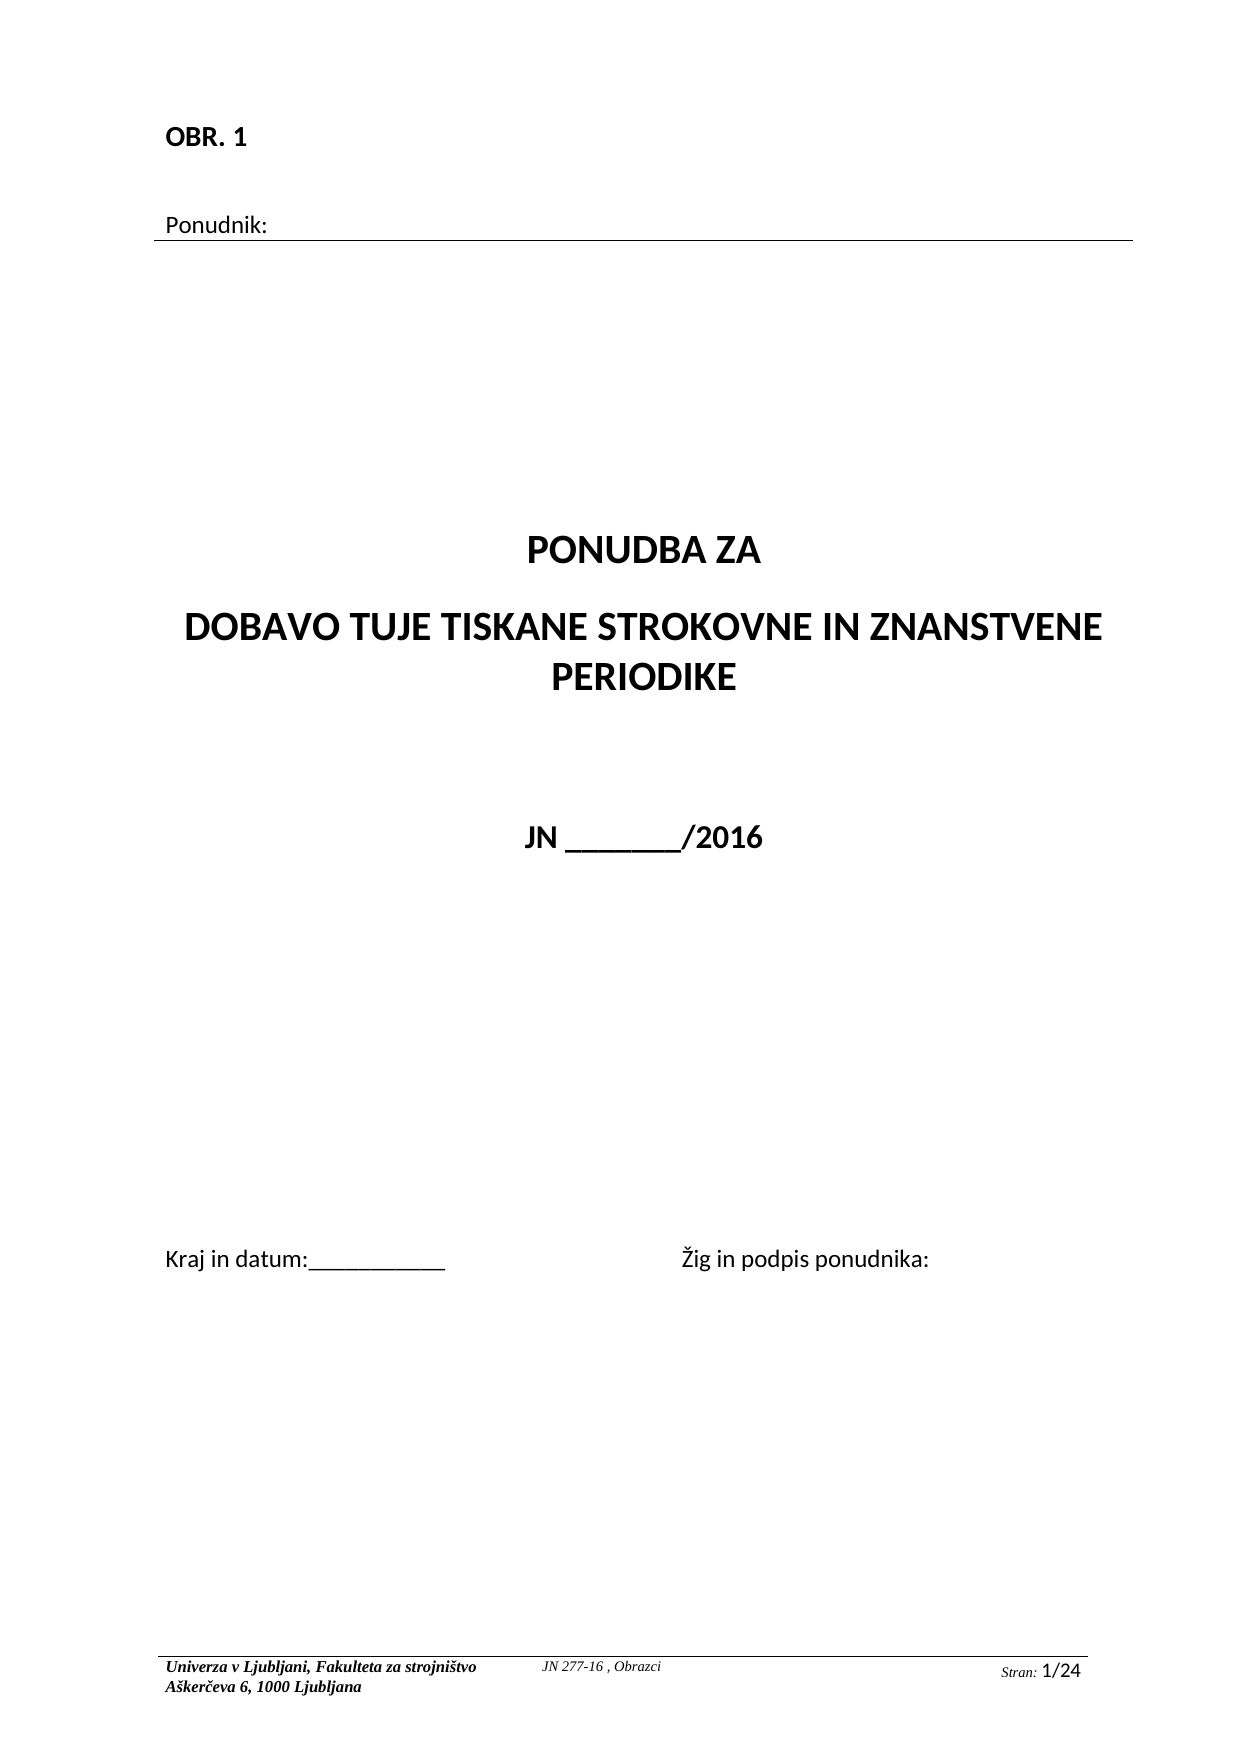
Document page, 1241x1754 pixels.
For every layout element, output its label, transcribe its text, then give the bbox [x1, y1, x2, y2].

text Kraj in datum:___________ Žig in podpis ponudnika: [165, 1243, 1122, 1274]
text PONUDBA ZA [165, 523, 1122, 574]
text JN _______/2016 [165, 816, 1122, 856]
text DOBAVO TUJE TISKANE STROKOVNE IN ZNANSTVENE PERIODIKE [165, 599, 1122, 701]
subtitle OBR. 1 [165, 118, 1122, 154]
table_header Ponudnik: [154, 209, 1133, 240]
